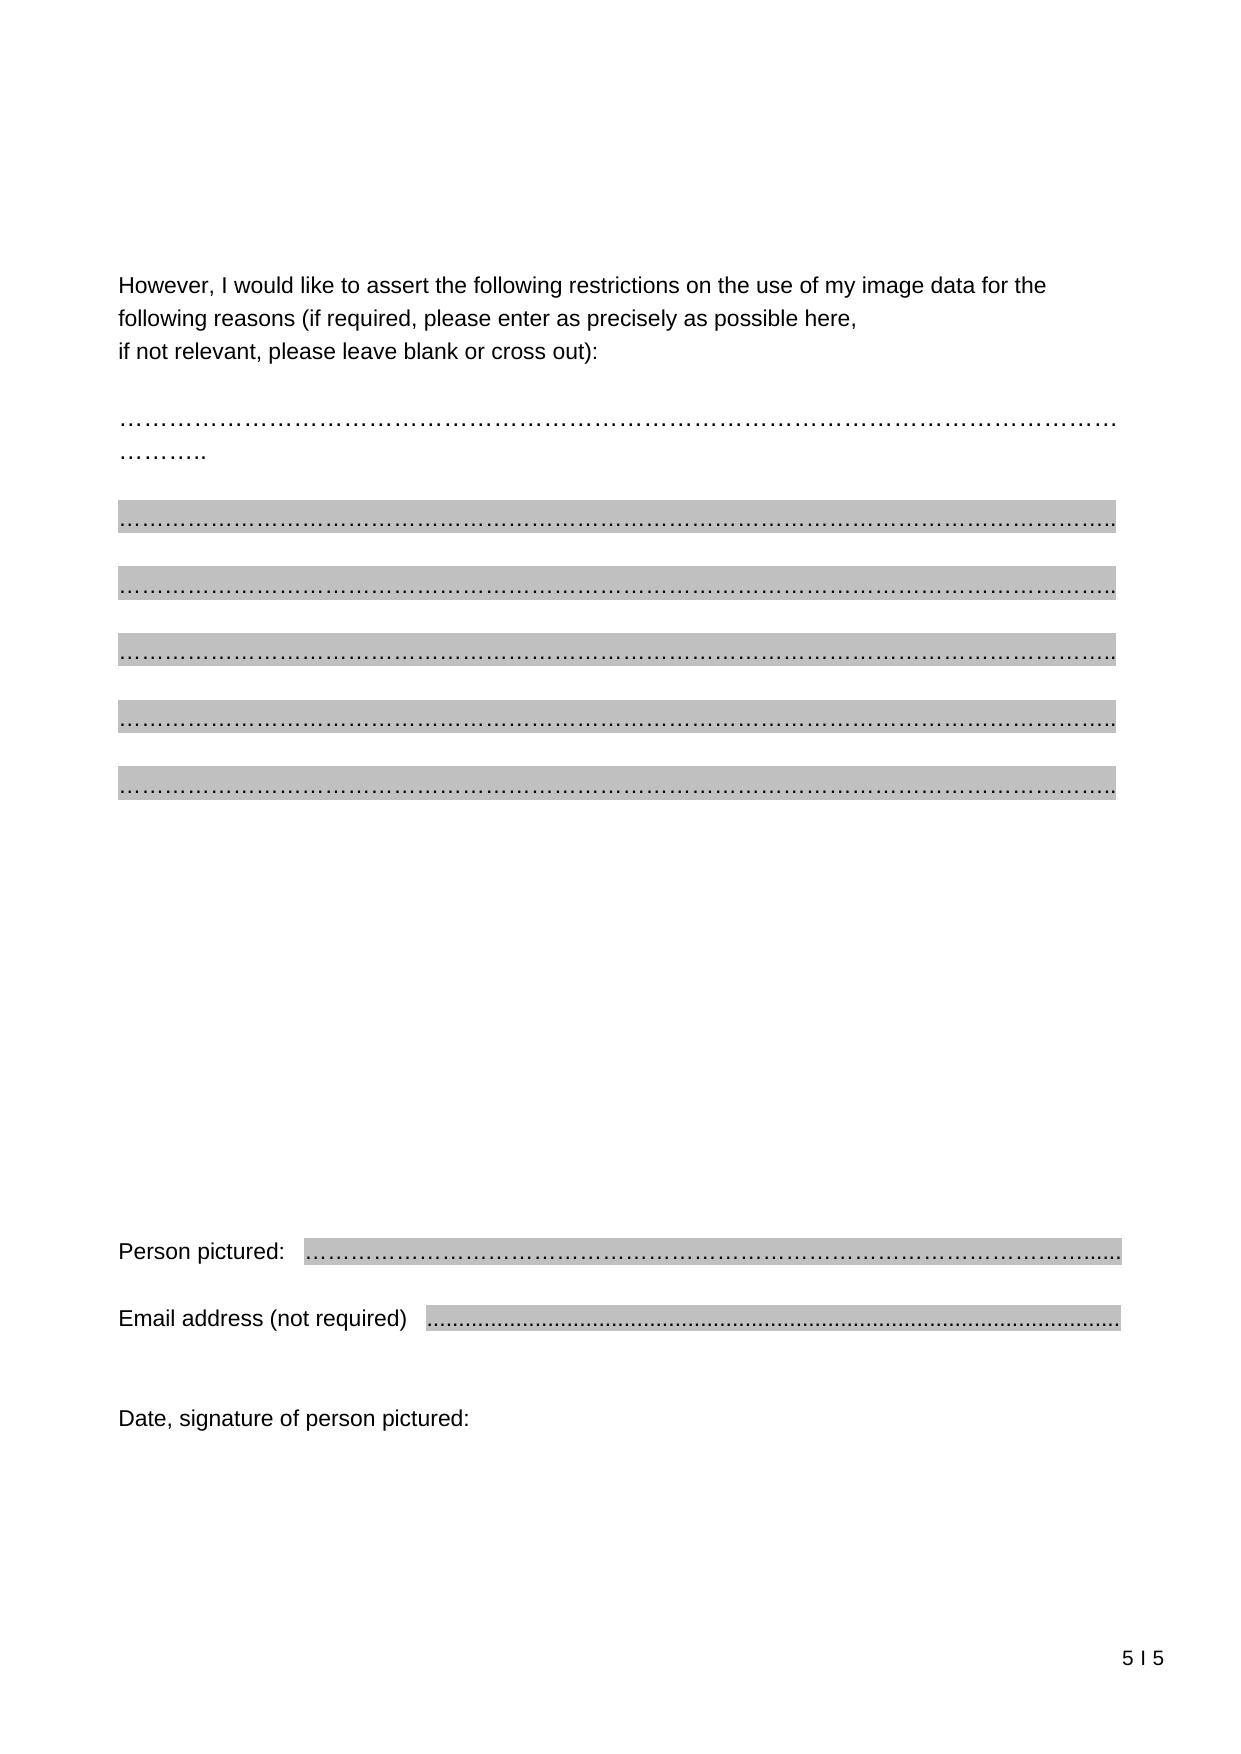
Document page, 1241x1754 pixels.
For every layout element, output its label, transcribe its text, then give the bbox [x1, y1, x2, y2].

text Person pictured: [118, 1233, 1122, 1266]
text Email address (not required) [118, 1300, 1122, 1333]
text However, I would like to assert the following restrictions on the use of my image data for the following reasons (if required, please enter as precisely as possible here, if not relevant, please leave blank or cross out): [118, 266, 1122, 366]
text Date, signature of person pictured: [118, 1366, 1122, 1466]
